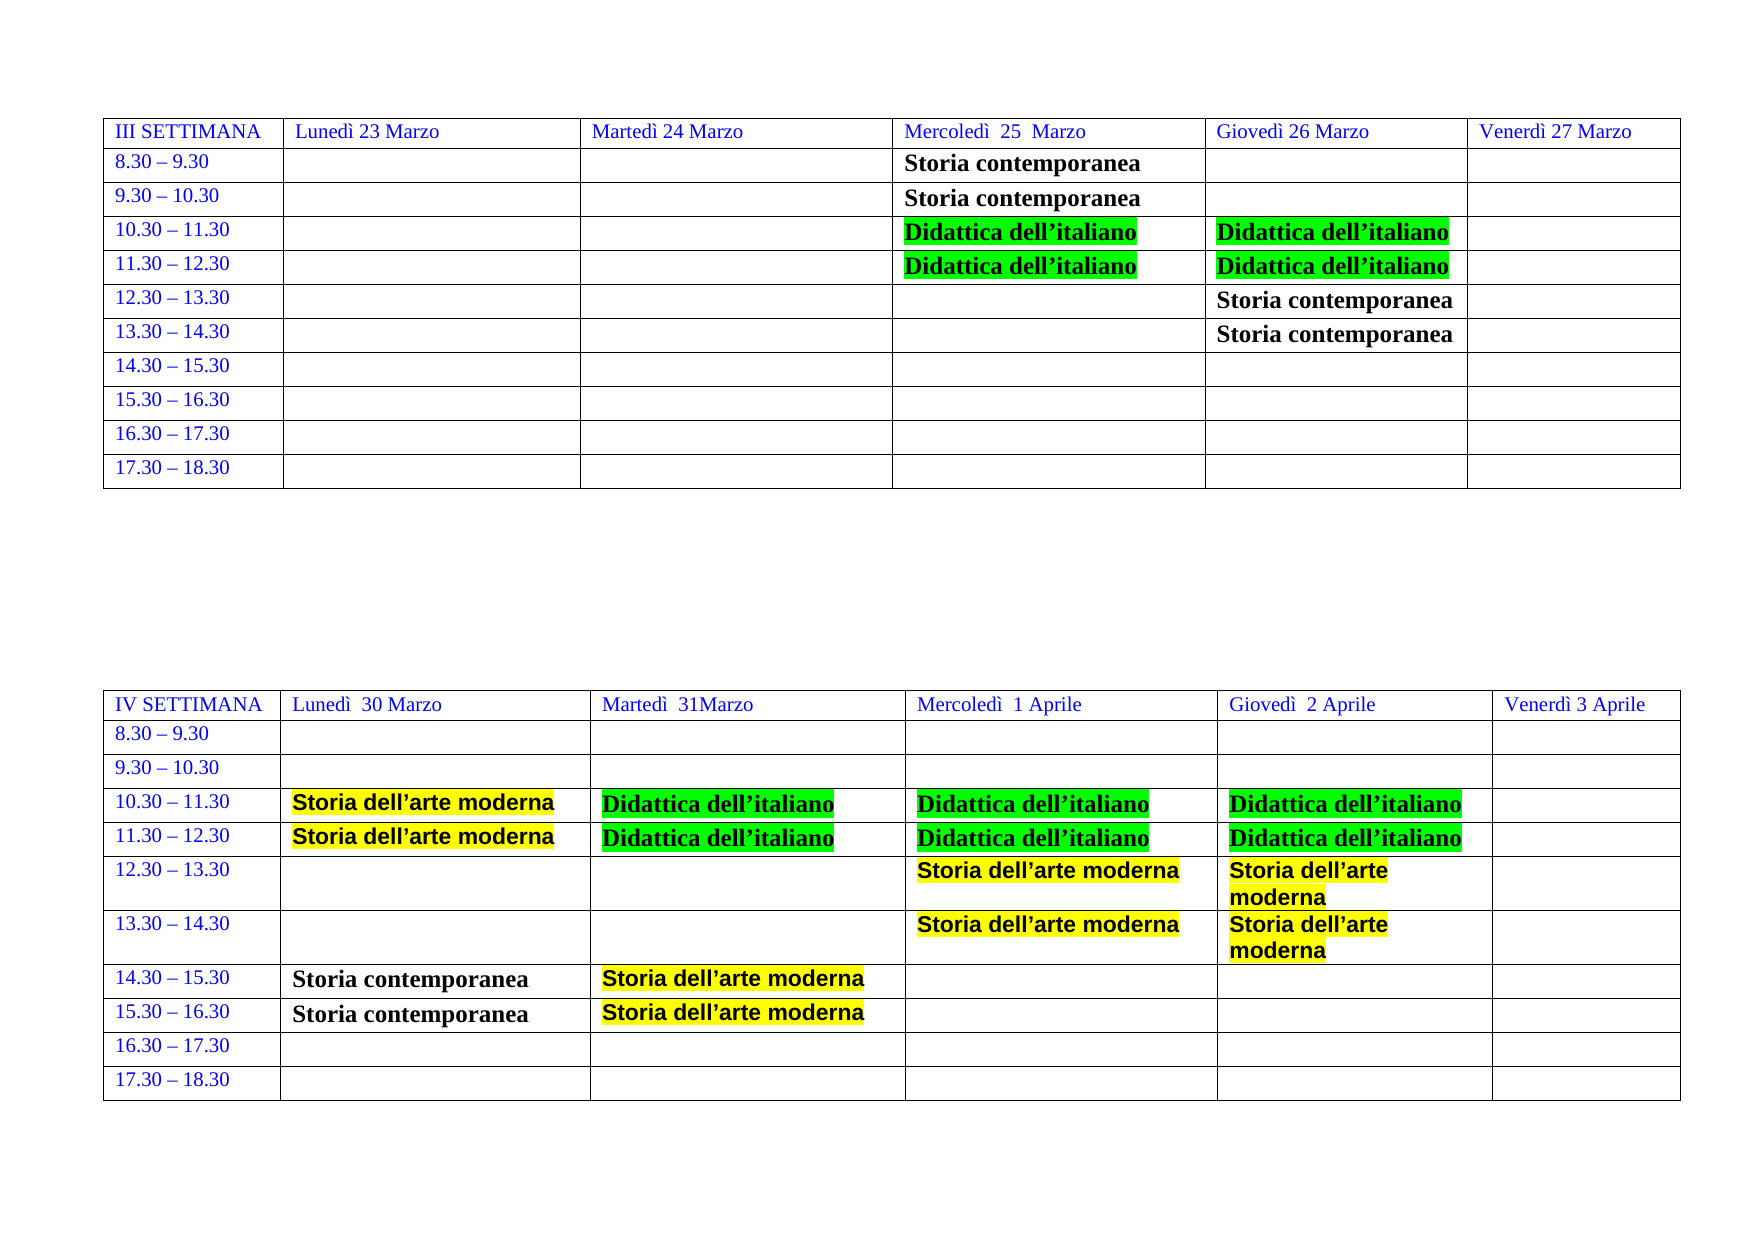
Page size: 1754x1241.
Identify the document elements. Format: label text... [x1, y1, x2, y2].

table_header III settimana [104, 119, 283, 147]
table_cell 17.30 – 18.30 [104, 455, 283, 488]
table_cell Didattica dell’italiano [1218, 823, 1492, 856]
table_cell 16.30 – 17.30 [104, 421, 283, 454]
table_cell [1468, 149, 1680, 182]
table_cell 12.30 – 13.30 [104, 857, 280, 910]
table_cell [1468, 319, 1680, 352]
table_cell [1468, 421, 1680, 454]
table_cell Storia dell’arte moderna [281, 789, 590, 822]
table_cell 9.30 – 10.30 [104, 183, 283, 216]
table_cell Didattica dell’italiano [906, 789, 1217, 822]
table_cell [581, 149, 892, 182]
table_cell Storia dell’arte moderna [281, 823, 590, 856]
table_cell 13.30 – 14.30 [104, 319, 283, 352]
table_cell 10.30 – 11.30 [104, 217, 283, 250]
table_cell [906, 721, 1217, 754]
table_cell [284, 183, 580, 216]
table_cell 16.30 – 17.30 [104, 1033, 280, 1066]
table_cell Storia dell’arte moderna [906, 857, 1217, 910]
table_cell [1493, 965, 1680, 998]
table_cell Didattica dell’italiano [893, 251, 1205, 284]
table_header Giovedì 2 Aprile [1218, 691, 1492, 720]
table_cell [284, 421, 580, 454]
table_cell [591, 1033, 905, 1066]
table_cell Didattica dell’italiano [591, 823, 905, 856]
table_cell [1493, 823, 1680, 856]
table_header Venerdì 3 Aprile [1493, 691, 1680, 720]
table_cell Didattica dell’italiano [1206, 251, 1467, 284]
table_header Giovedì 26 Marzo [1206, 119, 1467, 147]
table_cell [893, 387, 1205, 420]
table_cell [581, 421, 892, 454]
table_cell 11.30 – 12.30 [104, 823, 280, 856]
table_cell [581, 387, 892, 420]
table_cell [284, 455, 580, 488]
table_cell [281, 755, 590, 788]
table_cell Storia contemporanea [893, 149, 1205, 182]
table_cell [1468, 183, 1680, 216]
table_cell [284, 319, 580, 352]
table_cell Storia contemporanea [281, 999, 590, 1032]
table_cell Storia dell’arte moderna [906, 911, 1217, 963]
table_cell [1468, 285, 1680, 318]
table_cell [893, 455, 1205, 488]
table_cell [1206, 387, 1467, 420]
table_cell [906, 999, 1217, 1032]
table_cell [893, 285, 1205, 318]
table_cell 15.30 – 16.30 [104, 999, 280, 1032]
table_cell [284, 149, 580, 182]
table_cell [281, 721, 590, 754]
table_cell [581, 285, 892, 318]
table_cell 14.30 – 15.30 [104, 353, 283, 386]
table_cell [1218, 755, 1492, 788]
table_cell [1468, 251, 1680, 284]
table_cell Didattica dell’italiano [893, 217, 1205, 250]
table_cell 11.30 – 12.30 [104, 251, 283, 284]
table_cell [581, 319, 892, 352]
table_cell Storia dell’arte moderna [591, 999, 905, 1032]
table_cell [591, 755, 905, 788]
table_cell [591, 857, 905, 910]
table_cell [1493, 721, 1680, 754]
table_cell [1206, 421, 1467, 454]
table_cell [284, 387, 580, 420]
table_cell [906, 965, 1217, 998]
table_cell Storia dell’arte moderna [591, 965, 905, 998]
table_cell [1218, 721, 1492, 754]
table_cell [281, 911, 590, 963]
table_cell [1218, 965, 1492, 998]
table_cell [906, 1067, 1217, 1100]
table_cell Storia contemporanea [893, 183, 1205, 216]
table_header Martedì 24 Marzo [581, 119, 892, 147]
table_cell [1468, 387, 1680, 420]
table_cell [284, 285, 580, 318]
table_cell [281, 1033, 590, 1066]
table_cell [591, 911, 905, 963]
table_cell [1493, 789, 1680, 822]
table_cell [284, 353, 580, 386]
table_cell Storia contemporanea [1206, 285, 1467, 318]
table_header Martedì 31Marzo [591, 691, 905, 720]
table_cell Storia contemporanea [1206, 319, 1467, 352]
table_cell 17.30 – 18.30 [104, 1067, 280, 1100]
table_cell [281, 1067, 590, 1100]
table_cell [281, 857, 590, 910]
table_cell [581, 251, 892, 284]
table_cell [591, 1067, 905, 1100]
table_cell 12.30 – 13.30 [104, 285, 283, 318]
table_cell [1218, 999, 1492, 1032]
table_cell [1218, 1033, 1492, 1066]
table_cell [1468, 455, 1680, 488]
table_header IV settimana [104, 691, 280, 720]
table_cell [581, 183, 892, 216]
table_cell [1206, 455, 1467, 488]
table_cell Storia dell’arte moderna [1326, 911, 1492, 963]
table_cell [1493, 857, 1680, 910]
table_cell [1468, 353, 1680, 386]
table_cell [1493, 755, 1680, 788]
table_cell [906, 755, 1217, 788]
table_cell 14.30 – 15.30 [104, 965, 280, 998]
table_cell [893, 353, 1205, 386]
table_cell 8.30 – 9.30 [104, 721, 280, 754]
table_cell Storia contemporanea [281, 965, 590, 998]
table_header Mercoledì 25 Marzo [893, 119, 1205, 147]
table_cell [1206, 183, 1467, 216]
table_cell [581, 217, 892, 250]
table_header Lunedì 23 Marzo [284, 119, 580, 147]
table_cell [1493, 1067, 1680, 1100]
table_cell 10.30 – 11.30 [104, 789, 280, 822]
table_cell [284, 251, 580, 284]
table_cell [1493, 911, 1680, 963]
table_cell [906, 1033, 1217, 1066]
table_cell [581, 455, 892, 488]
table_cell [1218, 1067, 1492, 1100]
table_cell 8.30 – 9.30 [104, 149, 283, 182]
table_cell 15.30 – 16.30 [104, 387, 283, 420]
table_cell Storia dell’arte moderna [1218, 857, 1492, 910]
table_cell [893, 319, 1205, 352]
table_cell [893, 421, 1205, 454]
table_cell [581, 353, 892, 386]
table_cell Didattica dell’italiano [591, 789, 905, 822]
table_cell [1468, 217, 1680, 250]
table_cell Didattica dell’italiano [1218, 789, 1492, 822]
table_cell [591, 721, 905, 754]
table_header Mercoledì 1 Aprile [906, 691, 1217, 720]
table_header Venerdì 27 Marzo [1468, 119, 1680, 147]
table_header Lunedì 30 Marzo [281, 691, 590, 720]
table_cell [284, 217, 580, 250]
table_cell [1493, 1033, 1680, 1066]
table_cell Didattica dell’italiano [906, 823, 1217, 856]
table_cell Didattica dell’italiano [1206, 217, 1467, 250]
table_cell [1206, 353, 1467, 386]
table_cell 13.30 – 14.30 [104, 911, 280, 963]
table_cell 9.30 – 10.30 [104, 755, 280, 788]
table_cell [1206, 149, 1467, 182]
table_cell [1493, 999, 1680, 1032]
